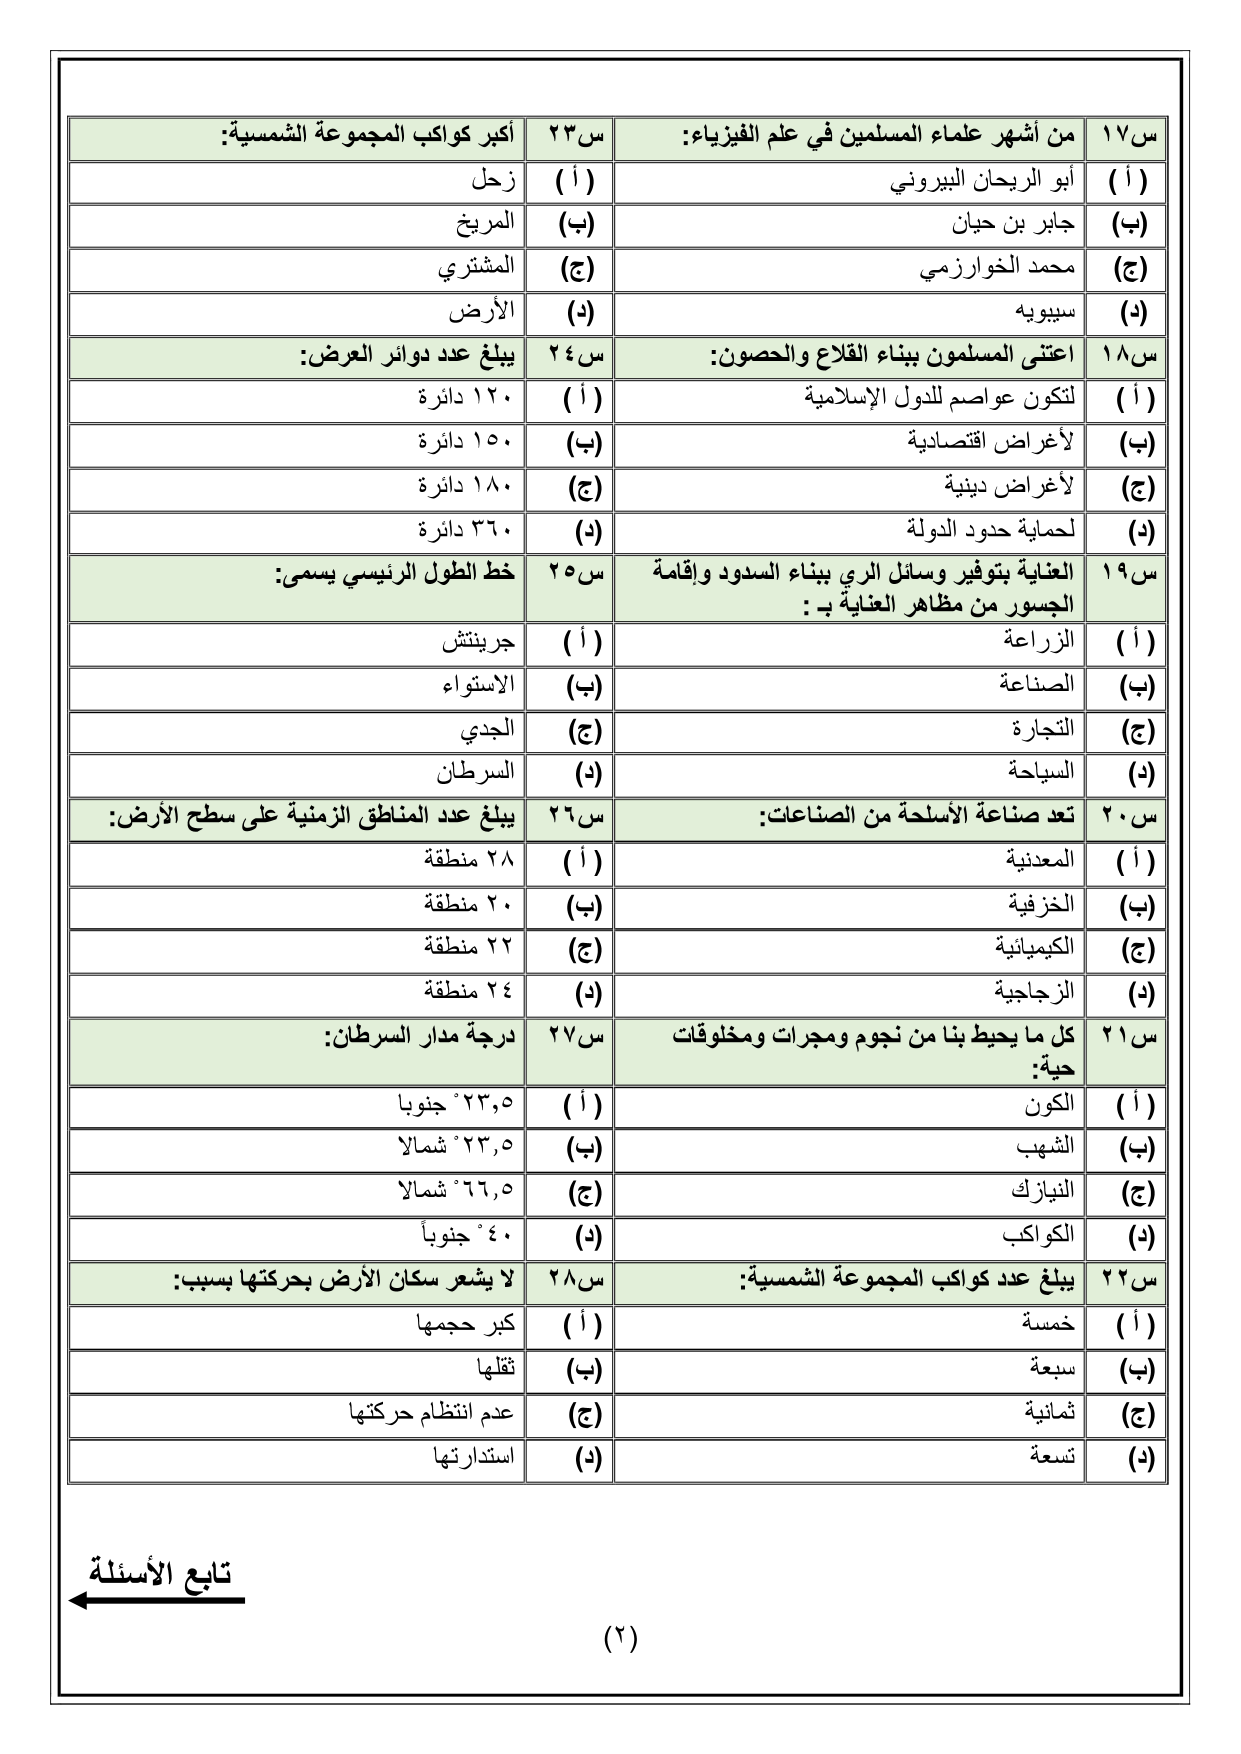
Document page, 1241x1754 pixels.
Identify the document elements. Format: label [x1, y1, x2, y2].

picture [49, 49, 1191, 1705]
